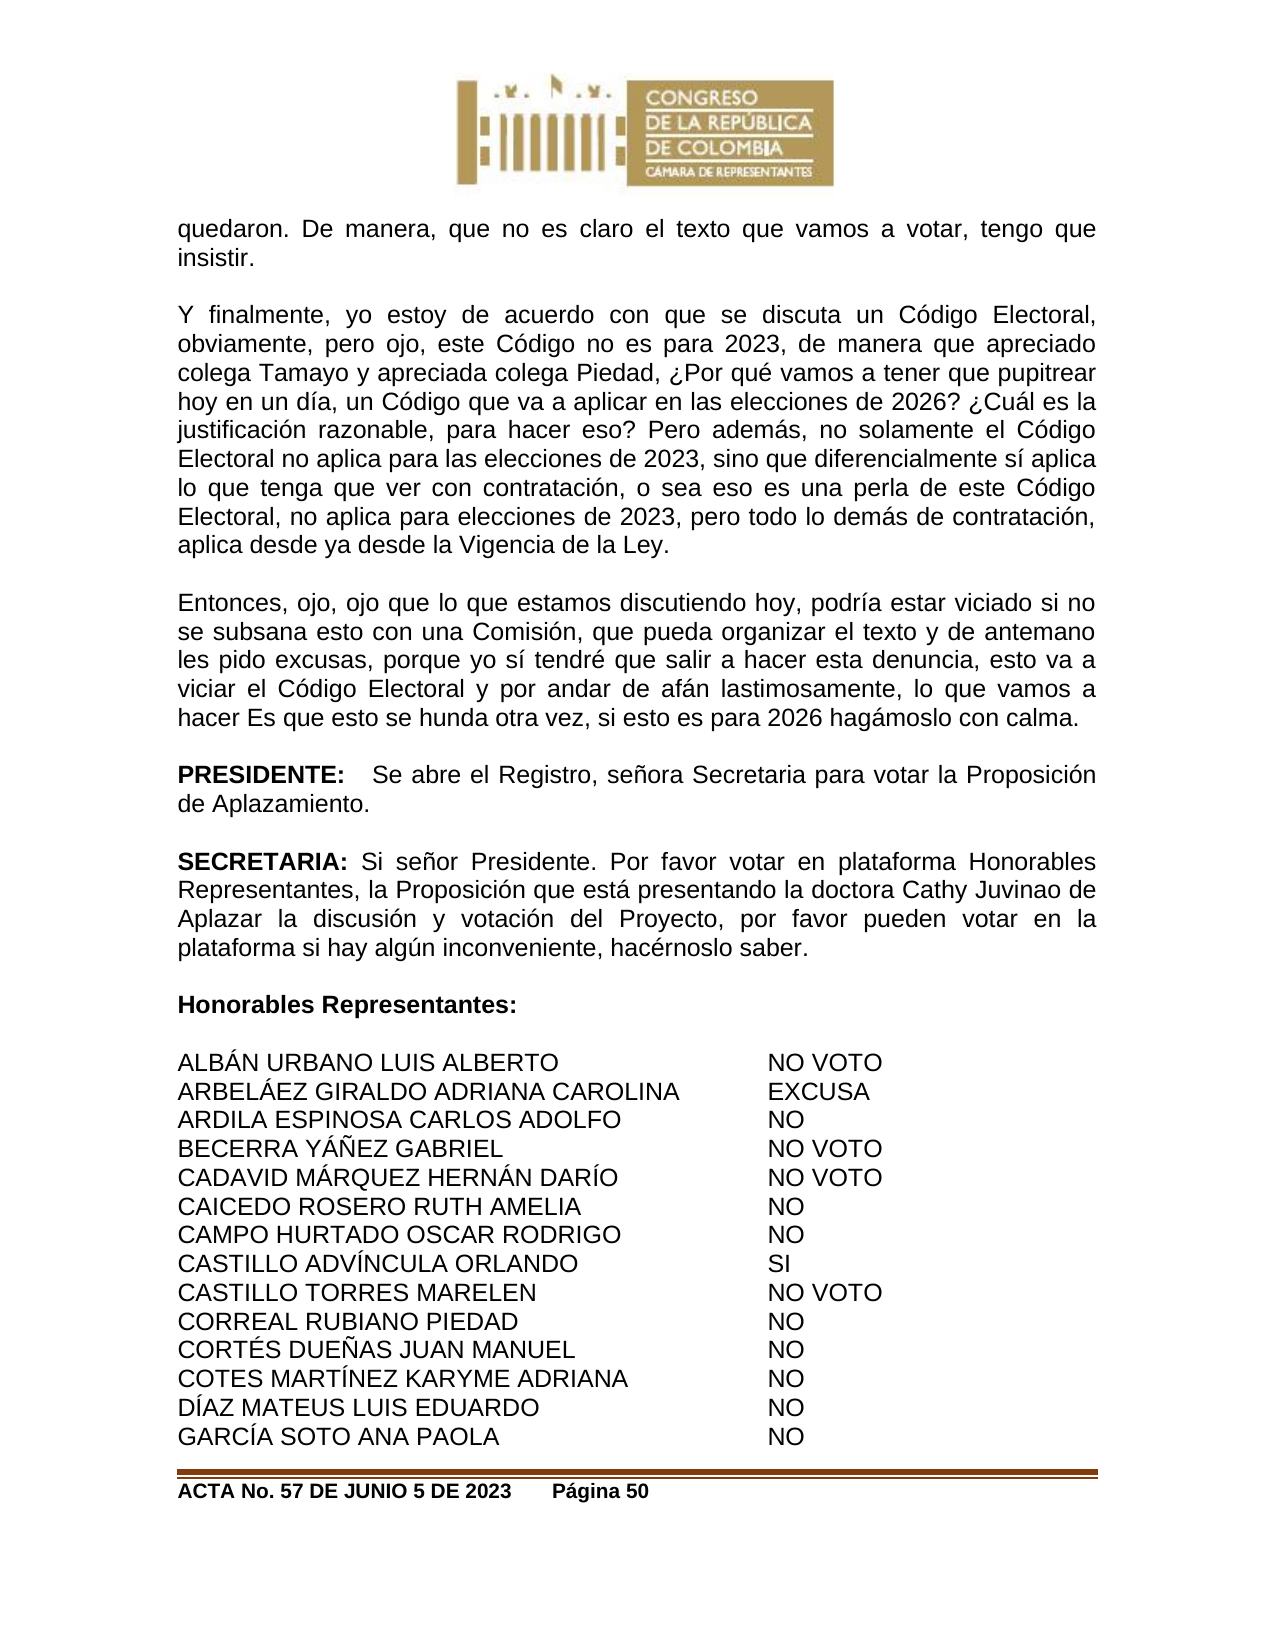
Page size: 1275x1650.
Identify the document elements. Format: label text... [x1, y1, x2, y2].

text GARCÍA SOTO ANA PAOLA NO [177, 1422, 1098, 1450]
text CASTILLO ADVÍNCULA ORLANDO SI [177, 1249, 1098, 1278]
text Honorables Representantes: [177, 990, 1098, 1019]
text DÍAZ MATEUS LUIS EDUARDO NO [177, 1393, 1098, 1422]
text CASTILLO TORRES MARELEN NO VOTO [177, 1278, 1098, 1307]
text SECRETARIA: Si señor Presidente. Por favor votar en plataforma Honorables Representantes, la Proposición que está presentando la doctora Cathy Juvinao de Aplazar la discusión y votación del Proyecto, por favor pueden votar en la plataforma si hay algún inconveniente, hacérnoslo saber. [177, 847, 1098, 962]
text CAICEDO ROSERO RUTH AMELIA NO [177, 1192, 1098, 1220]
text CADAVID MÁRQUEZ HERNÁN DARÍO NO VOTO [177, 1163, 1098, 1192]
text BECERRA YÁÑEZ GABRIEL NO VOTO [177, 1134, 1098, 1163]
text ARBELÁEZ GIRALDO ADRIANA CAROLINA EXCUSA [177, 1077, 1098, 1105]
text ARDILA ESPINOSA CARLOS ADOLFO NO [177, 1105, 1098, 1134]
text ALBÁN URBANO LUIS ALBERTO NO VOTO [177, 1048, 1098, 1077]
text Entonces, ojo, ojo que lo que estamos discutiendo hoy, podría estar viciado si no se subsana esto con una Comisión, que pueda organizar el texto y de antemano les pido excusas, porque yo sí tendré que salir a hacer esta denuncia, esto va a viciar el Código Electoral y por andar de afán lastimosamente, lo que vamos a hacer Es que esto se hunda otra vez, si esto es para 2026 hagámoslo con calma. [177, 588, 1098, 732]
text CORREAL RUBIANO PIEDAD NO [177, 1307, 1098, 1335]
text CAMPO HURTADO OSCAR RODRIGO NO [177, 1220, 1098, 1249]
text CORTÉS DUEÑAS JUAN MANUEL NO [177, 1335, 1098, 1364]
text Y finalmente, yo estoy de acuerdo con que se discuta un Código Electoral, obviamente, pero ojo, este Código no es para 2023, de manera que apreciado colega Tamayo y apreciada colega Piedad, ¿Por qué vamos a tener que pupitrear hoy en un día, un Código que va a aplicar en las elecciones de 2026? ¿Cuál es la justificación razonable, para hacer eso? Pero además, no solamente el Código Electoral no aplica para las elecciones de 2023, sino que diferencialmente sí aplica lo que tenga que ver con contratación, o sea eso es una perla de este Código Electoral, no aplica para elecciones de 2023, pero todo lo demás de contratación, aplica desde ya desde la Vigencia de la Ley. [177, 300, 1098, 559]
subtitle PRESIDENTE: Se abre el Registro, señora Secretaria para votar la Proposición de Aplazamiento. [177, 760, 1098, 818]
text COTES MARTÍNEZ KARYME ADRIANA NO [177, 1364, 1098, 1393]
picture [430, 73, 845, 197]
